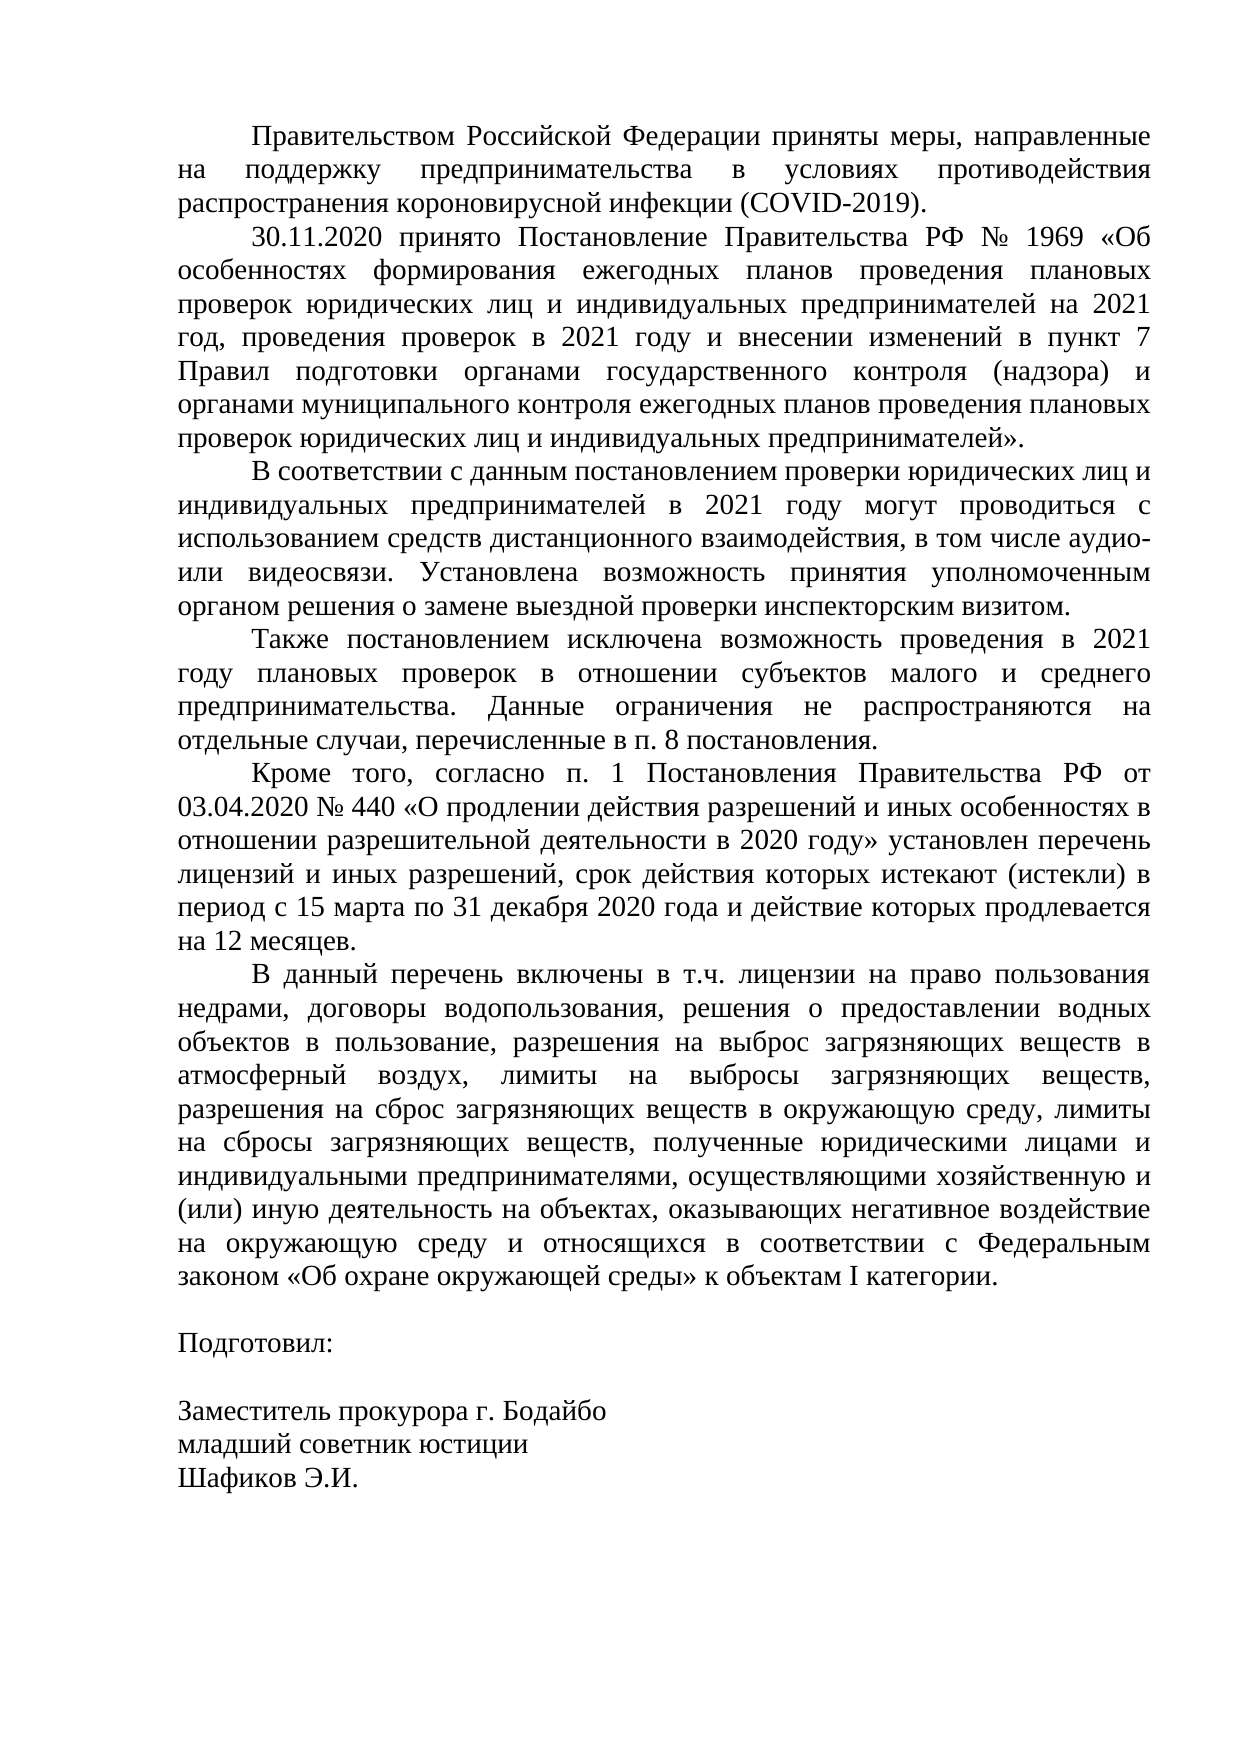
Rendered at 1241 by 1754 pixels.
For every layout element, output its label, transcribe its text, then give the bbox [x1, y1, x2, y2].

text В данный перечень включены в т.ч. лицензии на право пользования недрами, договоры водопользования, решения о предоставлении водных объектов в пользование, разрешения на выброс загрязняющих веществ в атмосферный воздух, лимиты на выбросы загрязняющих веществ, разрешения на сброс загрязняющих веществ в окружающую среду, лимиты на сбросы загрязняющих веществ, полученные юридическими лицами и индивидуальными предпринимателями, осуществляющими хозяйственную и (или) иную деятельность на объектах, оказывающих негативное воздействие на окружающую среду и относящихся в соответствии с Федеральным законом «Об охране окружающей среды» к объектам I категории. [177, 957, 1152, 1292]
text Заместитель прокурора г. Бодайбо [177, 1393, 1152, 1426]
text Шафиков Э.И. [177, 1460, 1152, 1493]
text В соответствии с данным постановлением проверки юридических лиц и индивидуальных предпринимателей в 2021 году могут проводиться с использованием средств дистанционного взаимодействия, в том числе аудио- или видеосвязи. Установлена возможность принятия уполномоченным органом решения о замене выездной проверки инспекторским визитом. [177, 453, 1152, 621]
text Подготовил: [177, 1326, 1152, 1359]
text младший советник юстиции [177, 1426, 1152, 1460]
text Также постановлением исключена возможность проведения в 2021 году плановых проверок в отношении субъектов малого и среднего предпринимательства. Данные ограничения не распространяются на отдельные случаи, перечисленные в п. 8 постановления. [177, 621, 1152, 755]
text 30.11.2020 принято Постановление Правительства РФ № 1969 «Об особенностях формирования ежегодных планов проведения плановых проверок юридических лиц и индивидуальных предпринимателей на 2021 год, проведения проверок в 2021 году и внесении изменений в пункт 7 Правил подготовки органами государственного контроля (надзора) и органами муниципального контроля ежегодных планов проведения плановых проверок юридических лиц и индивидуальных предпринимателей». [177, 219, 1152, 453]
text Правительством Российской Федерации приняты меры, направленные на поддержку предпринимательства в условиях противодействия распространения короновирусной инфекции (COVID-2019). [177, 118, 1152, 219]
text Кроме того, согласно п. 1 Постановления Правительства РФ от 03.04.2020 № 440 «О продлении действия разрешений и иных особенностях в отношении разрешительной деятельности в 2020 году» установлен перечень лицензий и иных разрешений, срок действия которых истекают (истекли) в период с 15 марта по 31 декабря 2020 года и действие которых продлевается на 12 месяцев. [177, 755, 1152, 957]
